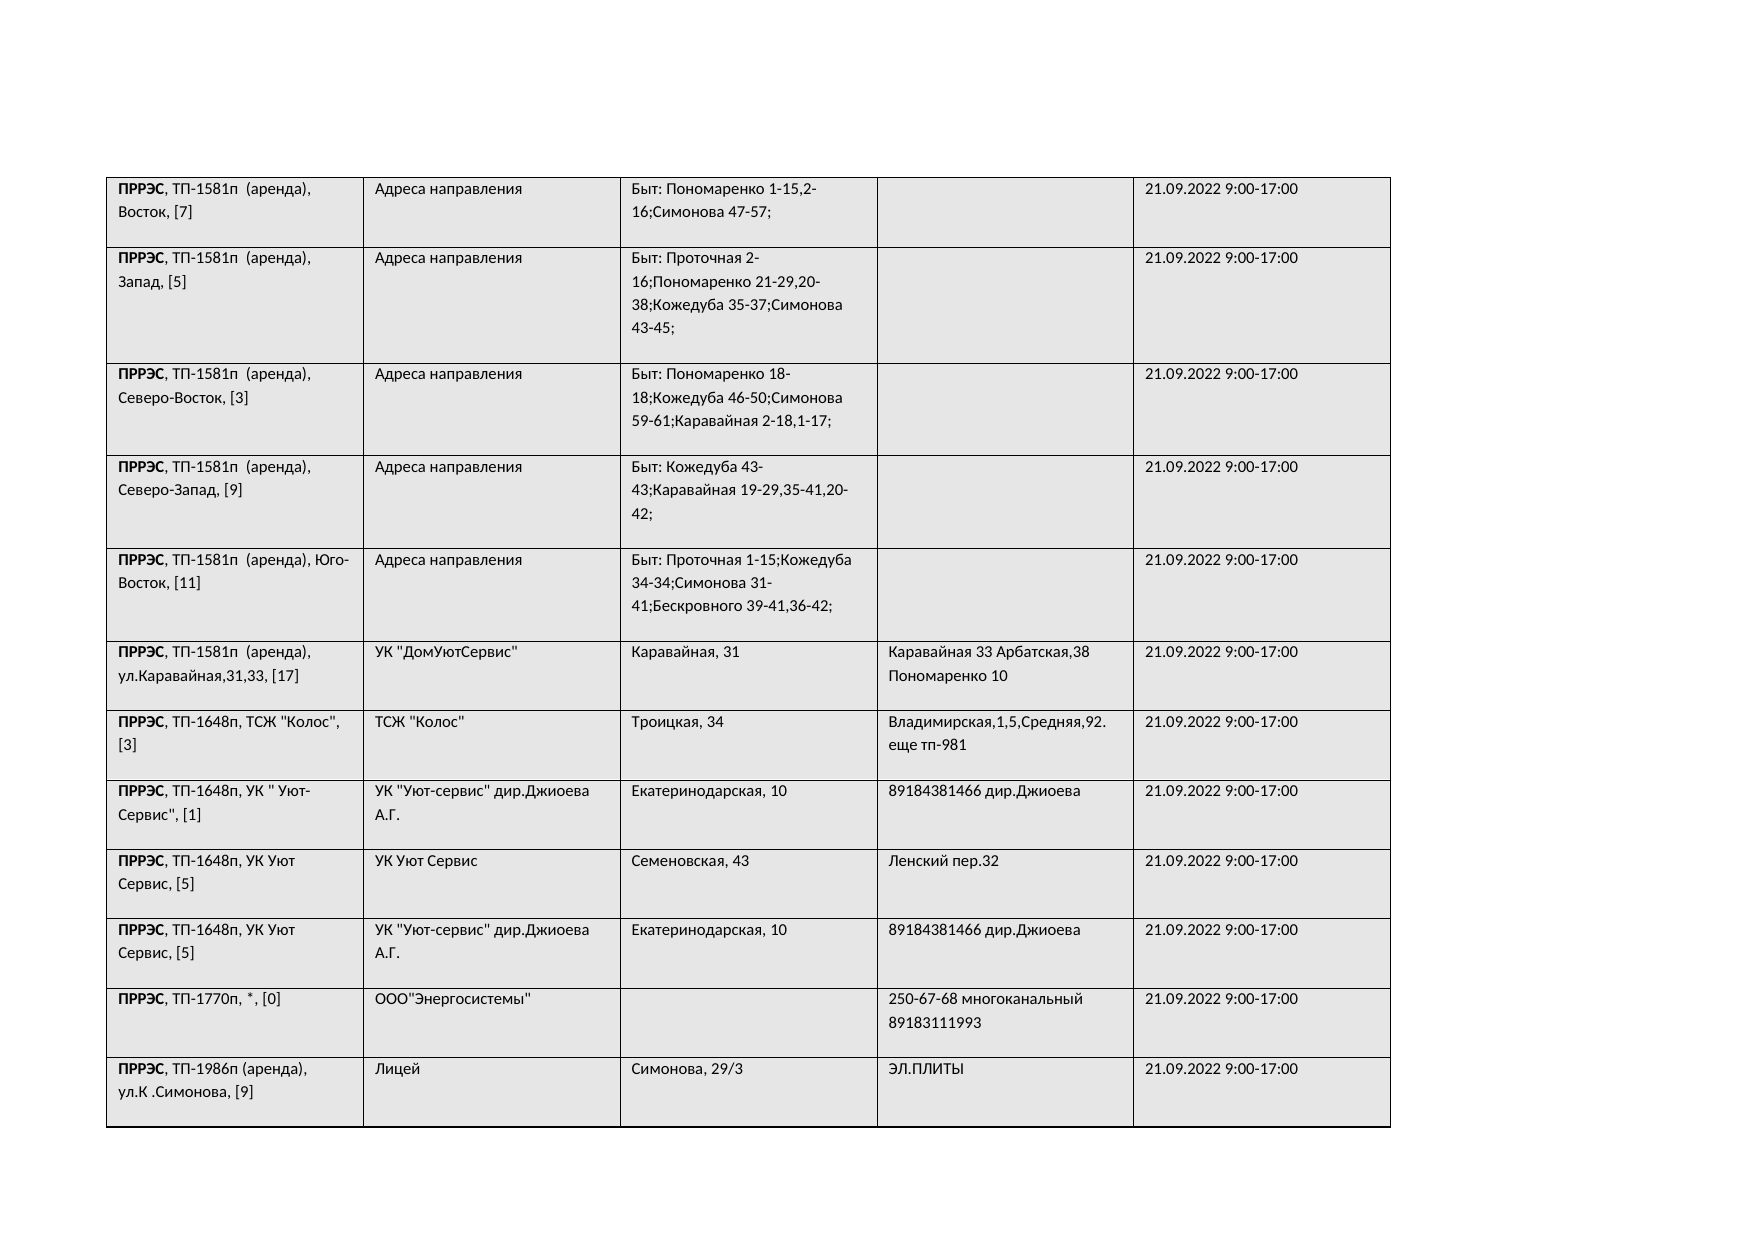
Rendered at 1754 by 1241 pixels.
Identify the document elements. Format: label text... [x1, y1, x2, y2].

table_cell Адреса направления [364, 178, 620, 247]
table_cell 21.09.2022 9:00-17:00 [1134, 711, 1390, 779]
table_cell ООО"Энергосистемы" [364, 989, 620, 1057]
table_cell 21.09.2022 9:00-17:00 [1134, 989, 1390, 1057]
table_cell 21.09.2022 9:00-17:00 [1134, 781, 1390, 849]
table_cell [1134, 1058, 1390, 1126]
table_cell Адреса направления [364, 549, 620, 641]
table_cell 21.09.2022 9:00-17:00 [1134, 364, 1390, 455]
table_cell [621, 989, 877, 1057]
table_cell 21.09.2022 9:00-17:00 [1134, 456, 1390, 548]
table_cell ПРРЭС, ТП-1581п (аренда), ул.Каравайная,31,33, [17] [107, 642, 363, 710]
table_cell 250-67-68 многоканальный 89183111993 [878, 989, 1133, 1057]
table_cell ПРРЭС, ТП-1581п (аренда), Северо-Запад, [9] [107, 456, 363, 548]
table_cell Екатеринодарская, 10 [621, 919, 877, 988]
table_cell ТСЖ "Колос" [364, 711, 620, 779]
table_cell Быт: Пономаренко 18-18;Кожедуба 46-50;Симонова 59-61;Каравайная 2-18,1-17; [621, 364, 877, 455]
table_cell 21.09.2022 9:00-17:00 [1134, 642, 1390, 710]
table_cell 21.09.2022 9:00-17:00 [1134, 549, 1390, 641]
table_cell 89184381466 дир.Джиоева [878, 781, 1133, 849]
table_cell Владимирская,1,5,Средняя,92. еще тп-981 [878, 711, 1133, 779]
table_cell Ленский пер.32 [878, 850, 1133, 918]
table_cell Троицкая, 34 [621, 711, 877, 779]
table_cell [878, 549, 1133, 641]
table_cell Каравайная, 31 [621, 642, 877, 710]
table_cell Лицей [364, 1058, 620, 1126]
table_cell [878, 178, 1133, 247]
table_cell ПРРЭС, ТП-1648п, УК Уют Сервис, [5] [107, 919, 363, 988]
table_cell ЭЛ.ПЛИТЫ [878, 1058, 1133, 1126]
table_cell [878, 248, 1133, 363]
table_cell УК "Уют-сервис" дир.Джиоева А.Г. [364, 781, 620, 849]
table_cell Каравайная 33 Арбатская,38 Пономаренко 10 [878, 642, 1133, 710]
table_cell УК "ДомУютСервис" [364, 642, 620, 710]
table_cell Адреса направления [364, 364, 620, 455]
table_cell Симонова, 29/3 [621, 1058, 877, 1126]
table_cell 89184381466 дир.Джиоева [878, 919, 1133, 988]
table_cell ПРРЭС, ТП-1770п, *, [0] [107, 989, 363, 1057]
table_cell 21.09.2022 9:00-17:00 [1134, 850, 1390, 918]
table_cell Екатеринодарская, 10 [621, 781, 877, 849]
table_cell Быт: Кожедуба 43-43;Каравайная 19-29,35-41,20-42; [621, 456, 877, 548]
table_cell Быт: Проточная 1-15;Кожедуба 34-34;Симонова 31-41;Бескровного 39-41,36-42; [621, 549, 877, 641]
table_cell ПРРЭС, ТП-1581п (аренда), Северо-Восток, [3] [107, 364, 363, 455]
table_cell Быт: Проточная 2-16;Пономаренко 21-29,20-38;Кожедуба 35-37;Симонова 43-45; [621, 248, 877, 363]
table_cell УК "Уют-сервис" дир.Джиоева А.Г. [364, 919, 620, 988]
table_cell Семеновская, 43 [621, 850, 877, 918]
table_cell [878, 364, 1133, 455]
table_cell Быт: Пономаренко 1-15,2-16;Симонова 47-57; [621, 178, 877, 247]
table_cell УК Уют Сервис [364, 850, 620, 918]
table_cell ПРРЭС, ТП-1581п (аренда), Юго-Восток, [11] [107, 549, 363, 641]
table_cell [878, 456, 1133, 548]
table_cell 21.09.2022 9:00-17:00 [1134, 248, 1390, 363]
table_cell ПРРЭС, ТП-1581п (аренда), Запад, [5] [107, 248, 363, 363]
table_cell ПРРЭС, ТП-1648п, УК Уют Сервис, [5] [107, 850, 363, 918]
table_cell Адреса направления [364, 248, 620, 363]
table_cell Адреса направления [364, 456, 620, 548]
table_cell ПРРЭС, ТП-1648п, ТСЖ "Колос", [3] [107, 711, 363, 779]
table_cell ПРРЭС, ТП-1648п, УК " Уют-Сервис", [1] [107, 781, 363, 849]
table_cell 21.09.2022 9:00-17:00 [1134, 919, 1390, 988]
table_cell ПРРЭС, ТП-1581п (аренда), Восток, [7] [107, 178, 363, 247]
table_cell ПРРЭС, ТП-1986п (аренда), ул.К .Симонова, [9] [107, 1058, 363, 1126]
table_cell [1134, 178, 1390, 247]
